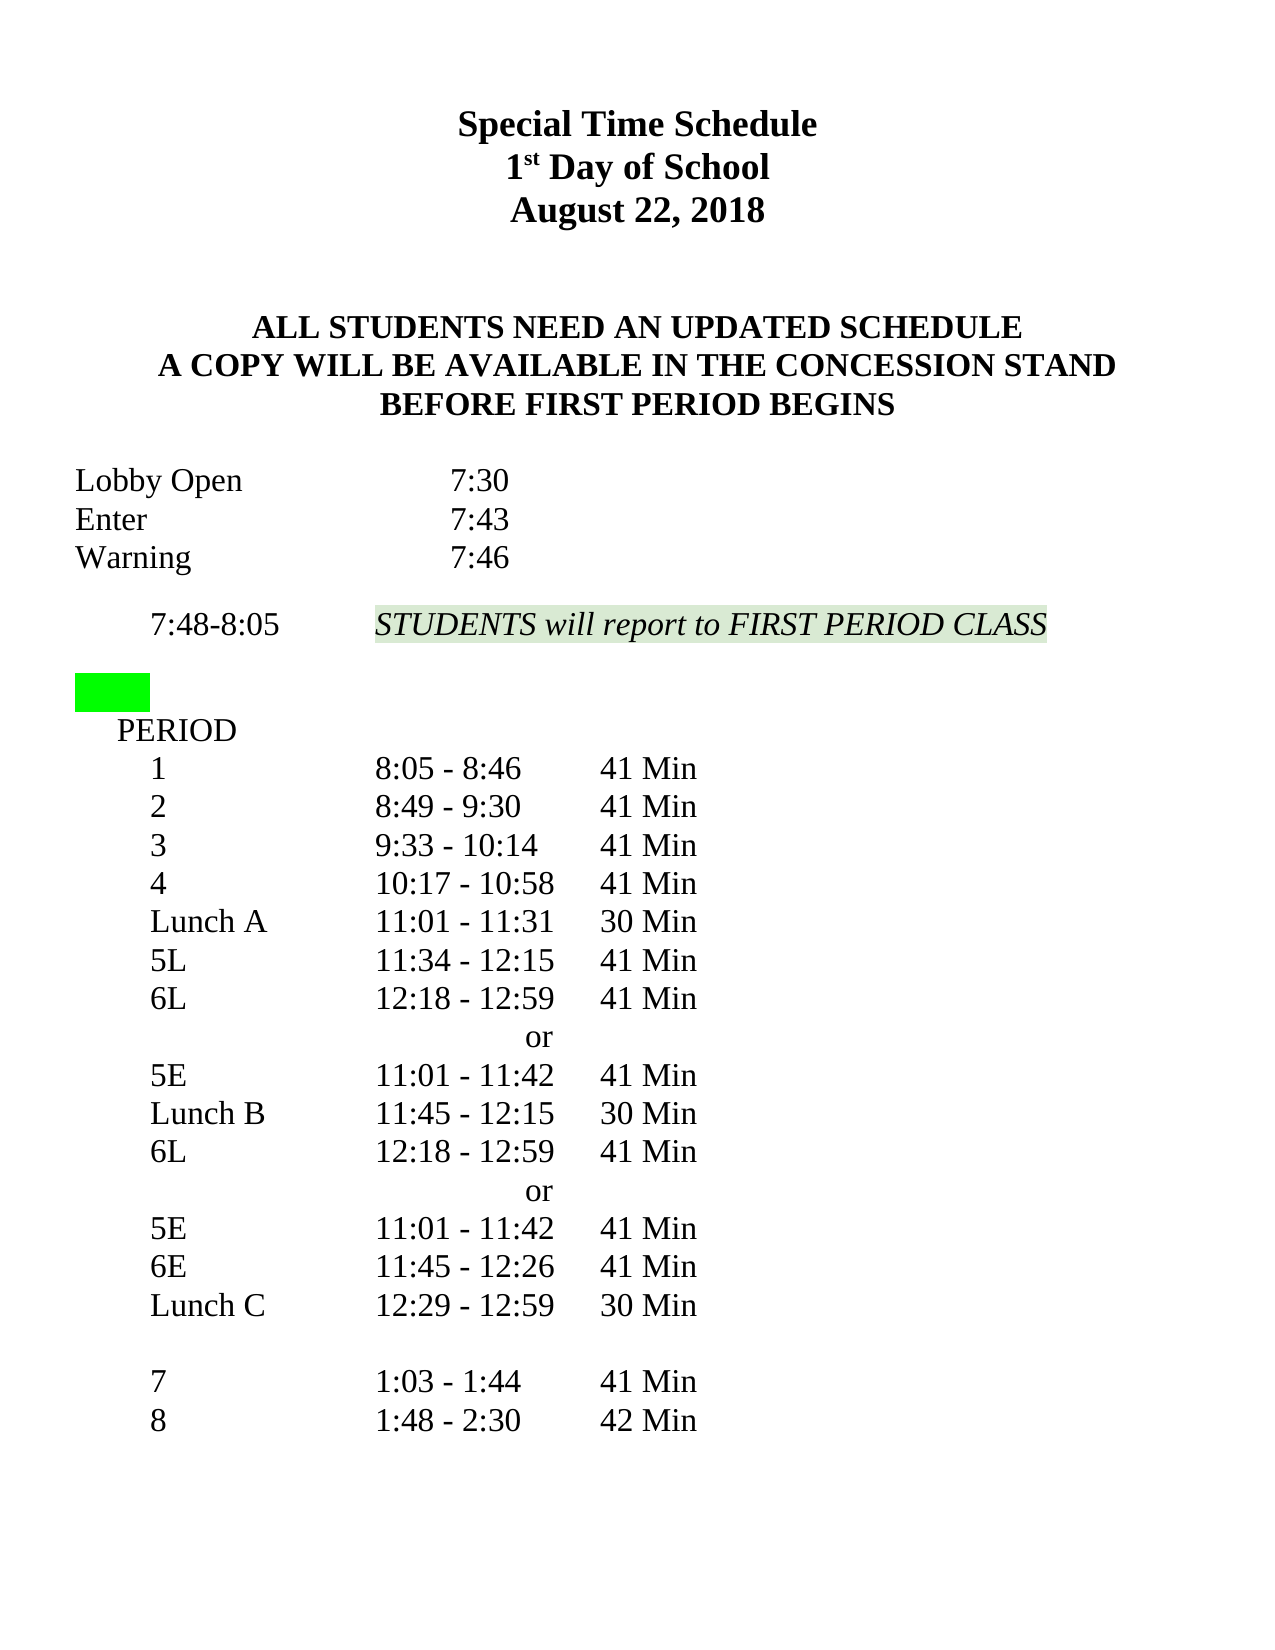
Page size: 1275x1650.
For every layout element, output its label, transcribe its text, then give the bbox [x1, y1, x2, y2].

text 5E 11:01 - 11:42 41 Min [75, 1208, 1200, 1247]
text 5E 11:01 - 11:42 41 Min [75, 1055, 1200, 1093]
text 7 1:03 - 1:44 41 Min [75, 1362, 1200, 1400]
text Enter 7:43 [75, 499, 1200, 537]
text 7:48-8:05 STUDENTS will report to FIRST PERIOD CLASS [75, 604, 1200, 643]
text August 22, 2018 [75, 188, 1200, 231]
text Lobby Open 7:30 [75, 461, 1200, 499]
text Lunch A 11:01 - 11:31 30 Min [75, 902, 1200, 940]
text Lunch B 11:45 - 12:15 30 Min [75, 1093, 1200, 1132]
text 4 10:17 - 10:58 41 Min [75, 863, 1200, 902]
text or [450, 1017, 1200, 1055]
text 6E 11:45 - 12:26 41 Min [75, 1247, 1200, 1285]
text BEFORE FIRST PERIOD BEGINS [75, 384, 1200, 422]
text PERIOD [75, 710, 1200, 748]
text 2 8:49 - 9:30 41 Min [75, 787, 1200, 825]
text or [450, 1170, 1200, 1208]
text 5L 11:34 - 12:15 41 Min [75, 940, 1200, 978]
text 1 8:05 - 8:46 41 Min [75, 748, 1200, 787]
text 3 9:33 - 10:14 41 Min [75, 825, 1200, 863]
text ALL STUDENTS NEED AN UPDATED SCHEDULE [75, 307, 1200, 346]
text Warning 7:46 [75, 537, 1200, 576]
text 8 1:48 - 2:30 42 Min [75, 1400, 1200, 1438]
subtitle 1st Day of School [75, 144, 1200, 188]
text Special Time Schedule [75, 101, 1200, 144]
text Lunch C 12:29 - 12:59 30 Min [75, 1285, 1200, 1323]
text A COPY WILL BE AVAILABLE IN THE CONCESSION STAND [75, 346, 1200, 384]
text 6L 12:18 - 12:59 41 Min [75, 1132, 1200, 1170]
text 6L 12:18 - 12:59 41 Min [75, 978, 1200, 1017]
